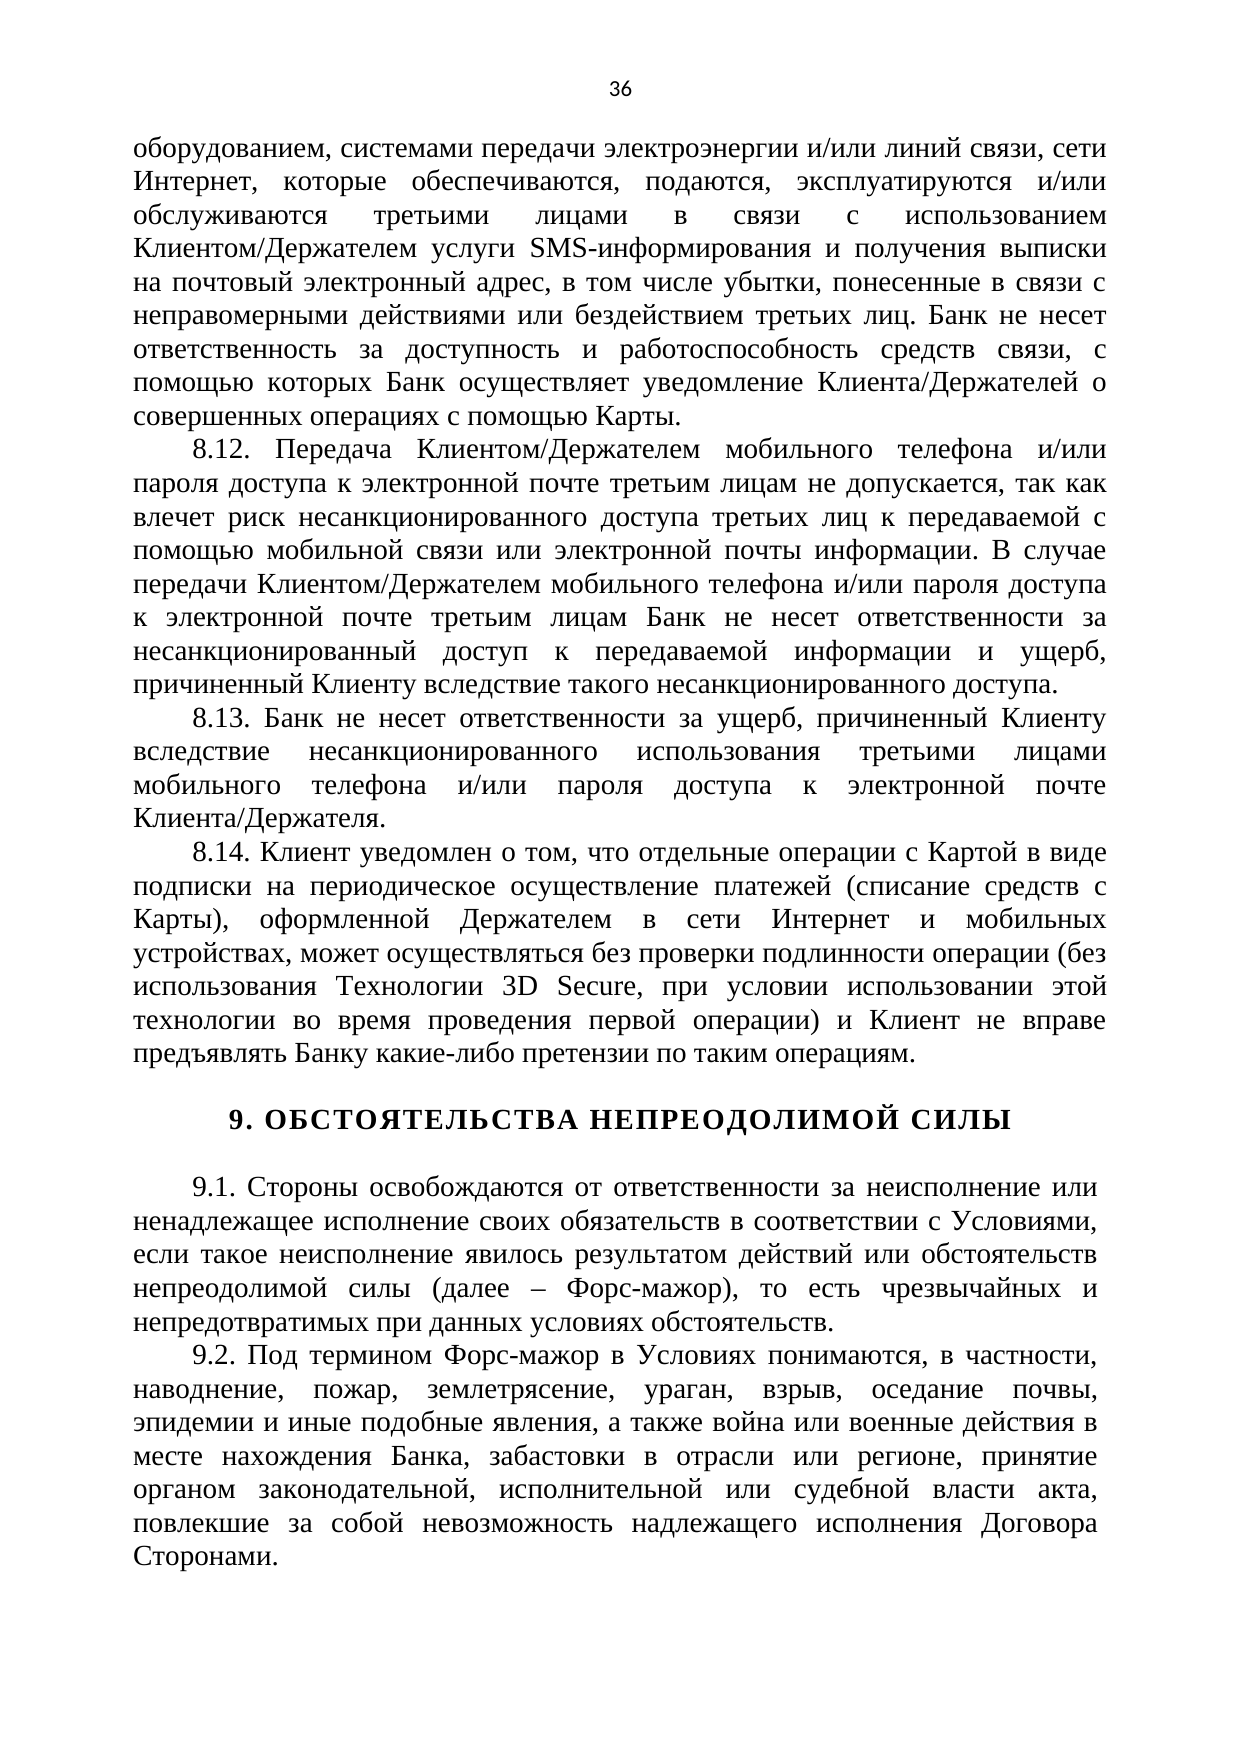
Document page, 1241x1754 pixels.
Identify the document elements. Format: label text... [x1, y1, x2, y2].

text 9.1. Стороны освобождаются от ответственности за неисполнение или ненадлежащее исполнение своих обязательств в соответствии с Условиями, если такое неисполнение явилось результатом действий или обстоятельств непреодолимой силы (далее – Форс-мажор), то есть чрезвычайных и непредотвратимых при данных условиях обстоятельств. [133, 1169, 1099, 1337]
text 8.13. Банк не несет ответственности за ущерб, причиненный Клиенту вследствие несанкционированного использования третьими лицами мобильного телефона и/или пароля доступа к электронной почте Клиента/Держателя. [133, 700, 1107, 834]
text 9. ОБСТОЯТЕЛЬСТВА НЕПРЕОДОЛИМОЙ СИЛЫ [133, 1102, 1107, 1136]
text 8.14. Клиент уведомлен о том, что отдельные операции с Картой в виде подписки на периодическое осуществление платежей (списание средств с Карты), оформленной Держателем в сети Интернет и мобильных устройствах, может осуществляться без проверки подлинности операции (без использования Технологии 3D Secure, при условии использовании этой технологии во время проведения первой операции) и Клиент не вправе предъявлять Банку какие-либо претензии по таким операциям. [133, 834, 1107, 1069]
text 8.12. Передача Клиентом/Держателем мобильного телефона и/или пароля доступа к электронной почте третьим лицам не допускается, так как влечет риск несанкционированного доступа третьих лиц к передаваемой с помощью мобильной связи или электронной почты информации. В случае передачи Клиентом/Держателем мобильного телефона и/или пароля доступа к электронной почте третьим лицам Банк не несет ответственности за несанкционированный доступ к передаваемой информации и ущерб, причиненный Клиенту вследствие такого несанкционированного доступа. [133, 432, 1107, 700]
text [133, 130, 1107, 432]
text 9.2. Под термином Форс-мажор в Условиях понимаются, в частности, наводнение, пожар, землетрясение, ураган, взрыв, оседание почвы, эпидемии и иные подобные явления, а также война или военные действия в месте нахождения Банка, забастовки в отрасли или регионе, принятие органом законодательной, исполнительной или судебной власти акта, повлекшие за собой невозможность надлежащего исполнения Договора Сторонами. [133, 1337, 1099, 1572]
